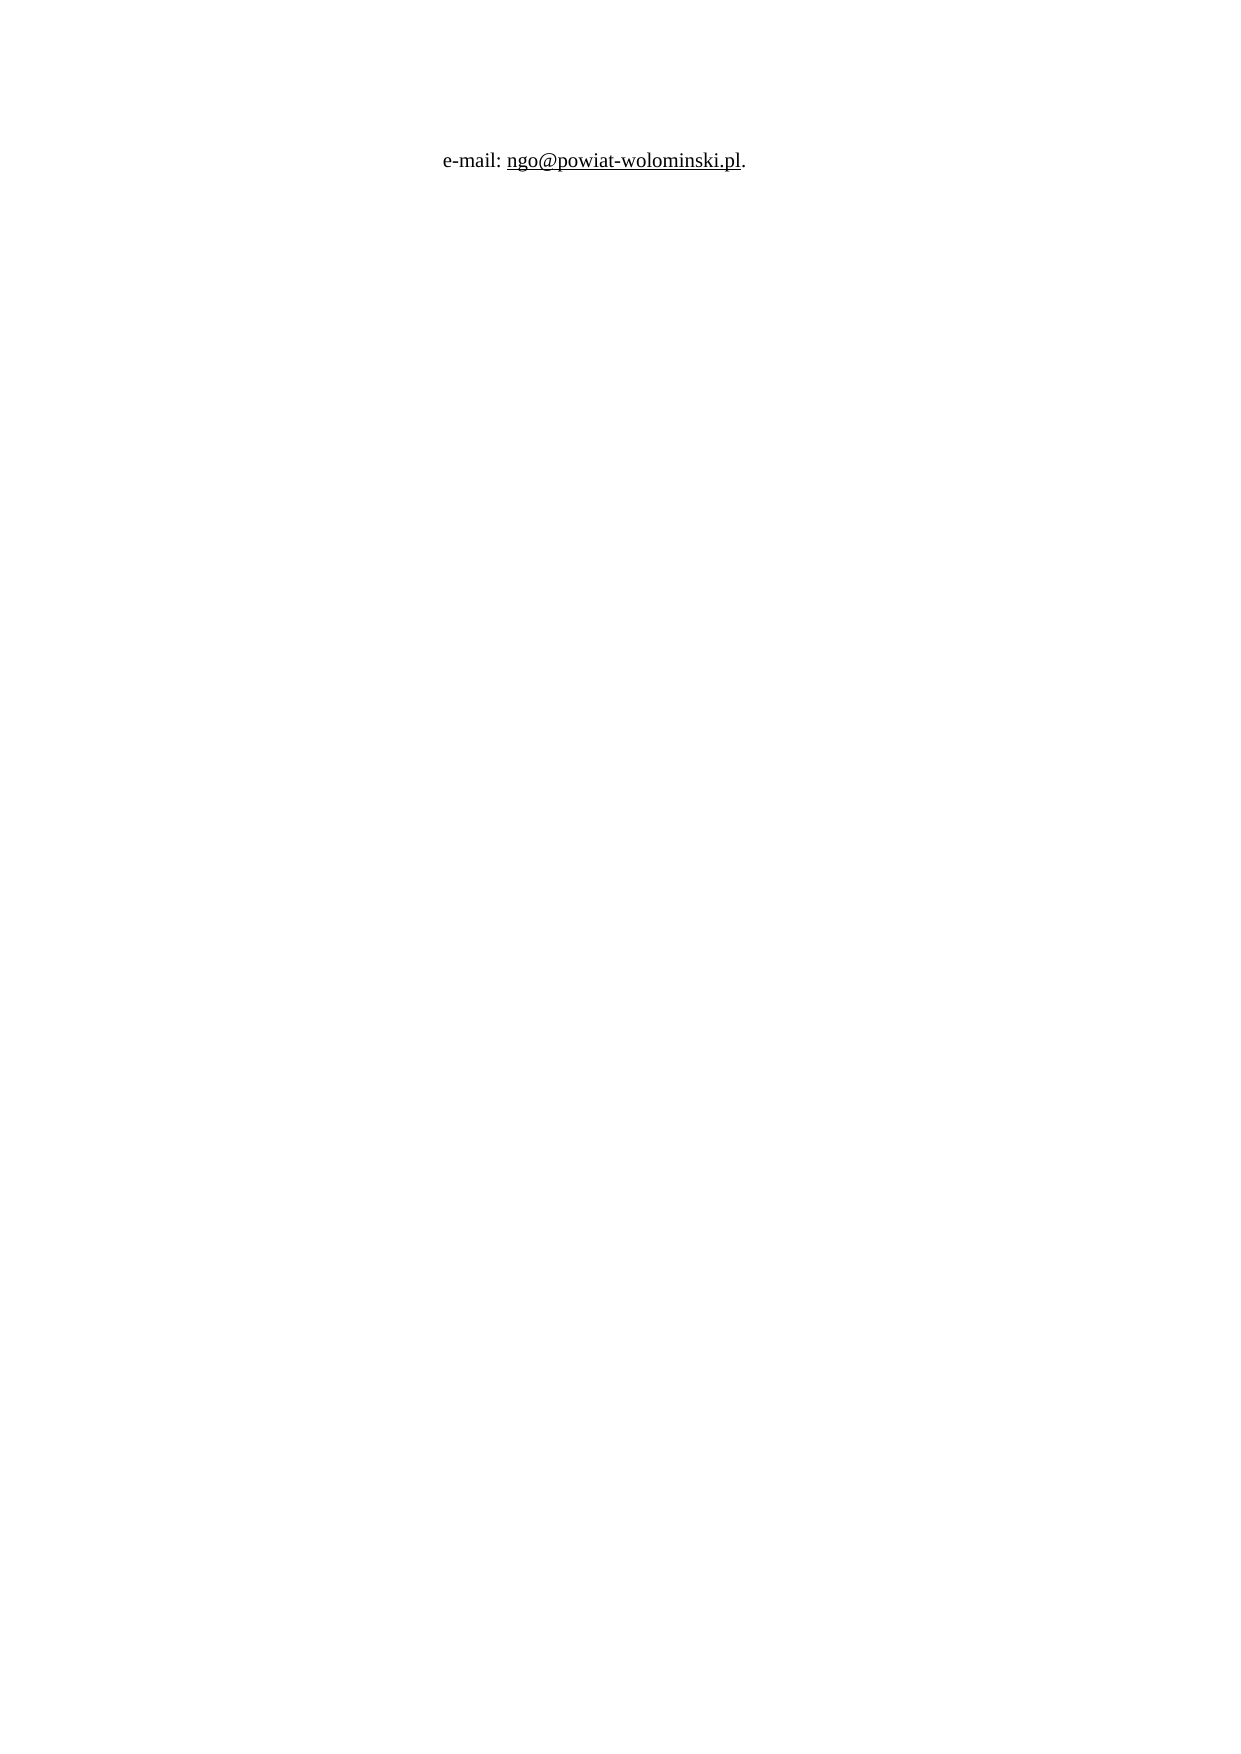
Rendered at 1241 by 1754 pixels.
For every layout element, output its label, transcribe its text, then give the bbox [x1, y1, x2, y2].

text e-mail: ngo@powiat-wolominski.pl. [371, 148, 1092, 172]
